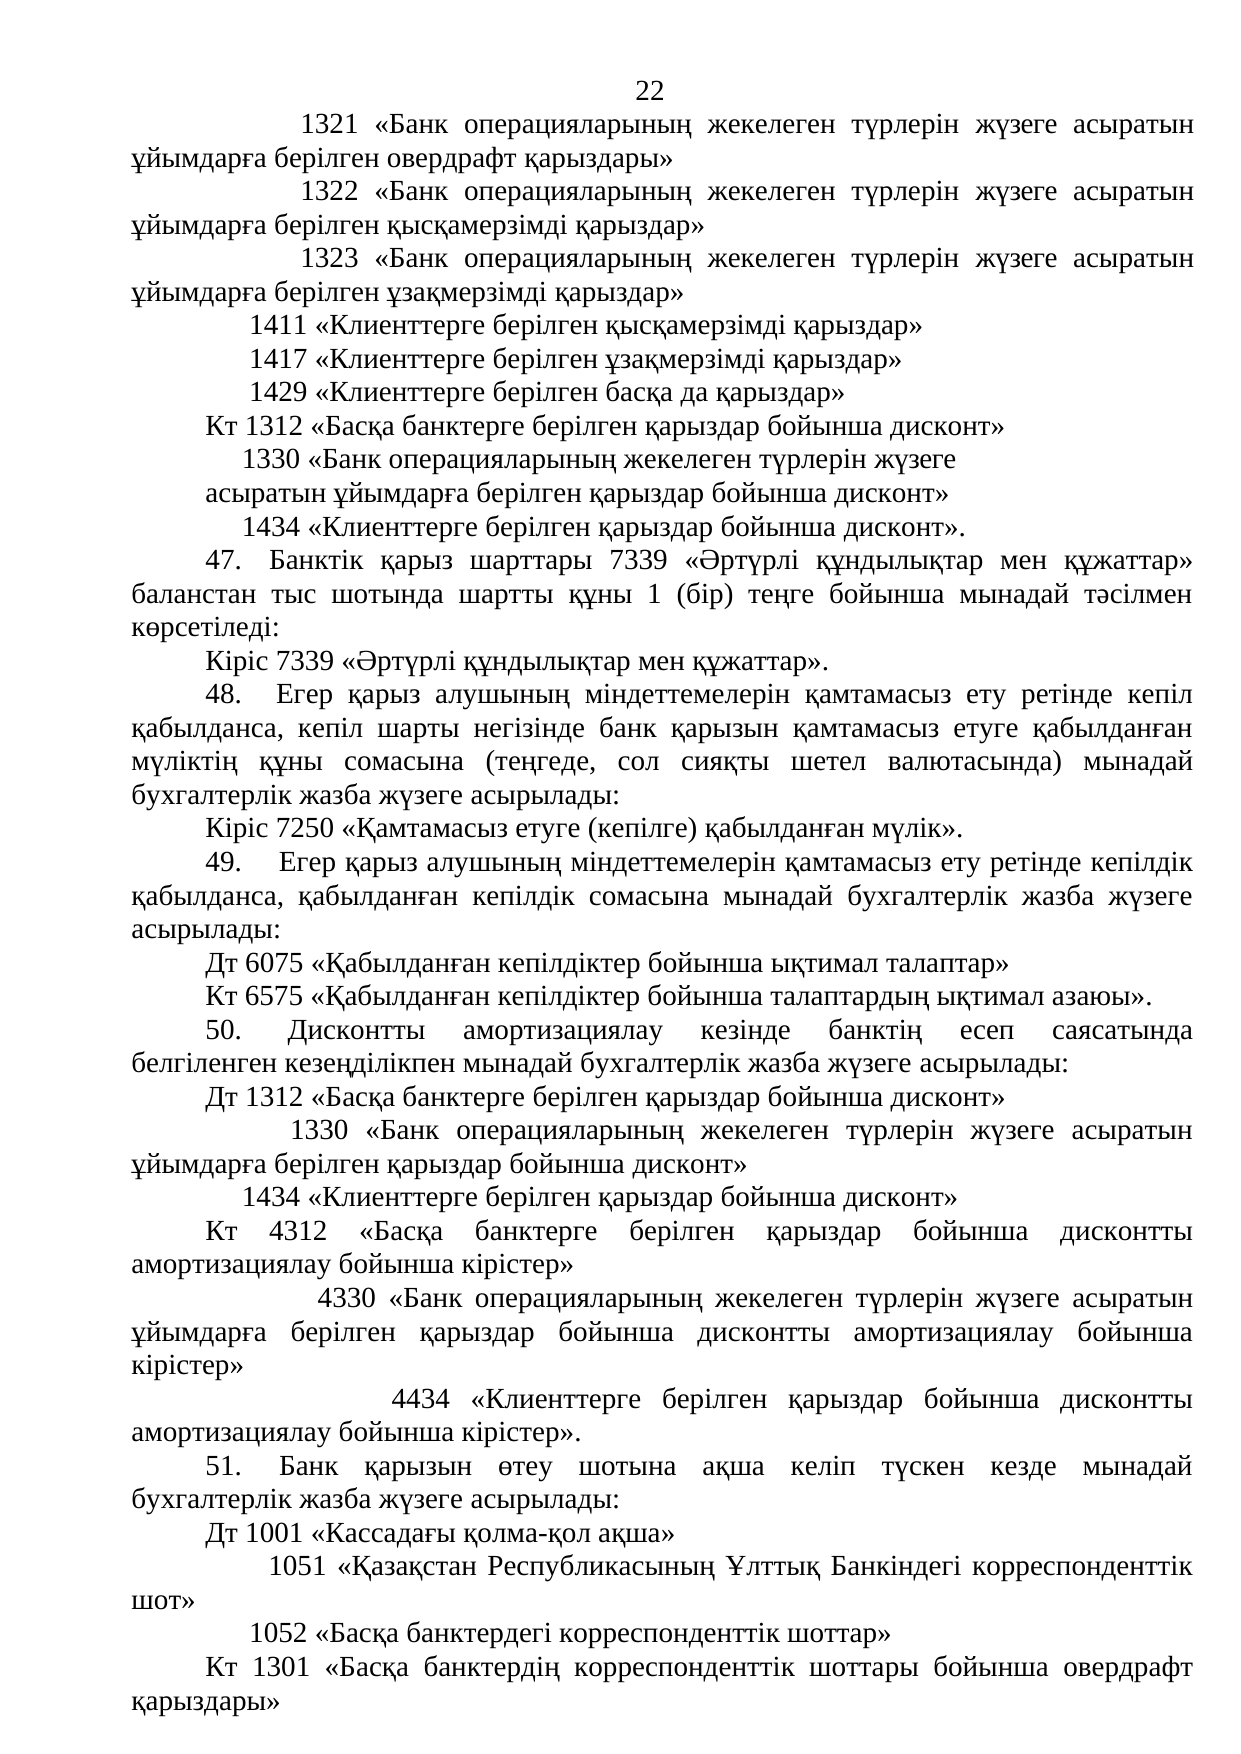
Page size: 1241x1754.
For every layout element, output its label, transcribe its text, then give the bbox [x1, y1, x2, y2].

text Кт 1301 «Басқа банктердің корреспонденттік шоттары бойынша овердрафт қарыздары» [131, 1649, 1194, 1716]
text 1429 «Клиенттерге берілген басқа да қарыздар» [131, 374, 1194, 408]
text 1434 «Клиенттерге берілген қарыздар бойынша дисконт». [131, 509, 1194, 542]
text 4434 «Клиенттерге берілген қарыздар бойынша дисконтты амортизациялау бойынша кірістер». [131, 1381, 1194, 1448]
text 1323 «Банк операцияларының жекелеген түрлерін жүзеге асыратын ұйымдарға берілген ұзақмерзімді қарыздар» [131, 240, 1194, 307]
text Кт 4312 «Басқа банктерге берілген қарыздар бойынша дисконтты амортизациялау бойынша кірістер» [131, 1213, 1194, 1280]
text 1330 «Банк операцияларының жекелеген түрлерін жүзеге [131, 442, 1194, 475]
text Дт 6075 «Қабылданған кепілдіктер бойынша ықтимал талаптар» [131, 945, 1194, 978]
text Кт 1312 «Басқа банктерге берілген қарыздар бойынша дисконт» [131, 408, 1194, 442]
text 1417 «Клиенттерге берілген ұзақмерзімді қарыздар» [131, 341, 1194, 374]
text 1330 «Банк операцияларының жекелеген түрлерін жүзеге асыратын ұйымдарға берілген қарыздар бойынша дисконт» [131, 1112, 1194, 1179]
text 1321 «Банк операцияларының жекелеген түрлерін жүзеге асыратын ұйымдарға берілген овердрафт қарыздары» [131, 106, 1194, 173]
list Егер қарыз алушының міндеттемелерін қамтамасыз ету ретінде кепілдік қабылданса, қабылданған кепілдік сомасына мынадай бухгалтерлік жазба жүзеге асырылады: [131, 844, 1194, 945]
list Дисконтты амортизациялау кезінде банктің есеп саясатында белгіленген кезеңділікпен мынадай бухгалтерлік жазба жүзеге асырылады: [131, 1012, 1194, 1079]
list Банк қарызын өтеу шотына ақша келіп түскен кезде мынадай бухгалтерлік жазба жүзеге асырылады: [131, 1448, 1194, 1515]
text 4330 «Банк операцияларының жекелеген түрлерін жүзеге асыратын ұйымдарға берілген қарыздар бойынша дисконтты амортизациялау бойынша кірістер» [131, 1280, 1194, 1381]
text 1434 «Клиенттерге берілген қарыздар бойынша дисконт» [131, 1179, 1194, 1213]
text Кіріс 7339 «Әртүрлі құндылықтар мен құжаттар». [131, 643, 1194, 676]
text Дт 1312 «Басқа банктерге берілген қарыздар бойынша дисконт» [131, 1079, 1194, 1112]
text Кіріс 7250 «Қамтамасыз етуге (кепілге) қабылданған мүлік». [131, 811, 1194, 844]
text Дт 1001 «Кассадағы қолма-қол ақша» [131, 1515, 1194, 1548]
text 1411 «Клиенттерге берілген қысқамерзімді қарыздар» [131, 307, 1194, 341]
text асыратын ұйымдарға берілген қарыздар бойынша дисконт» [131, 475, 1194, 509]
list Банктік қарыз шарттары 7339 «Әртүрлі құндылықтар мен құжаттар» баланстан тыс шотында шартты құны 1 (бір) теңге бойынша мынадай тәсілмен көрсетіледі: [131, 542, 1194, 643]
text Кт 6575 «Қабылданған кепілдіктер бойынша талаптардың ықтимал азаюы». [131, 978, 1194, 1012]
text 1052 «Басқа банктердегі корреспонденттік шоттар» [131, 1616, 1194, 1649]
text 1322 «Банк операцияларының жекелеген түрлерін жүзеге асыратын ұйымдарға берілген қысқамерзімді қарыздар» [131, 173, 1194, 240]
list Егер қарыз алушының міндеттемелерін қамтамасыз ету ретінде кепіл қабылданса, кепіл шарты негізінде банк қарызын қамтамасыз етуге қабылданған мүліктің құны сомасына (теңгеде, сол сияқты шетел валютасында) мынадай бухгалтерлік жазба жүзеге асырылады: [131, 676, 1194, 811]
text 1051 «Қазақстан Республикасының Ұлттық Банкіндегі корреспонденттік шот» [131, 1548, 1194, 1616]
